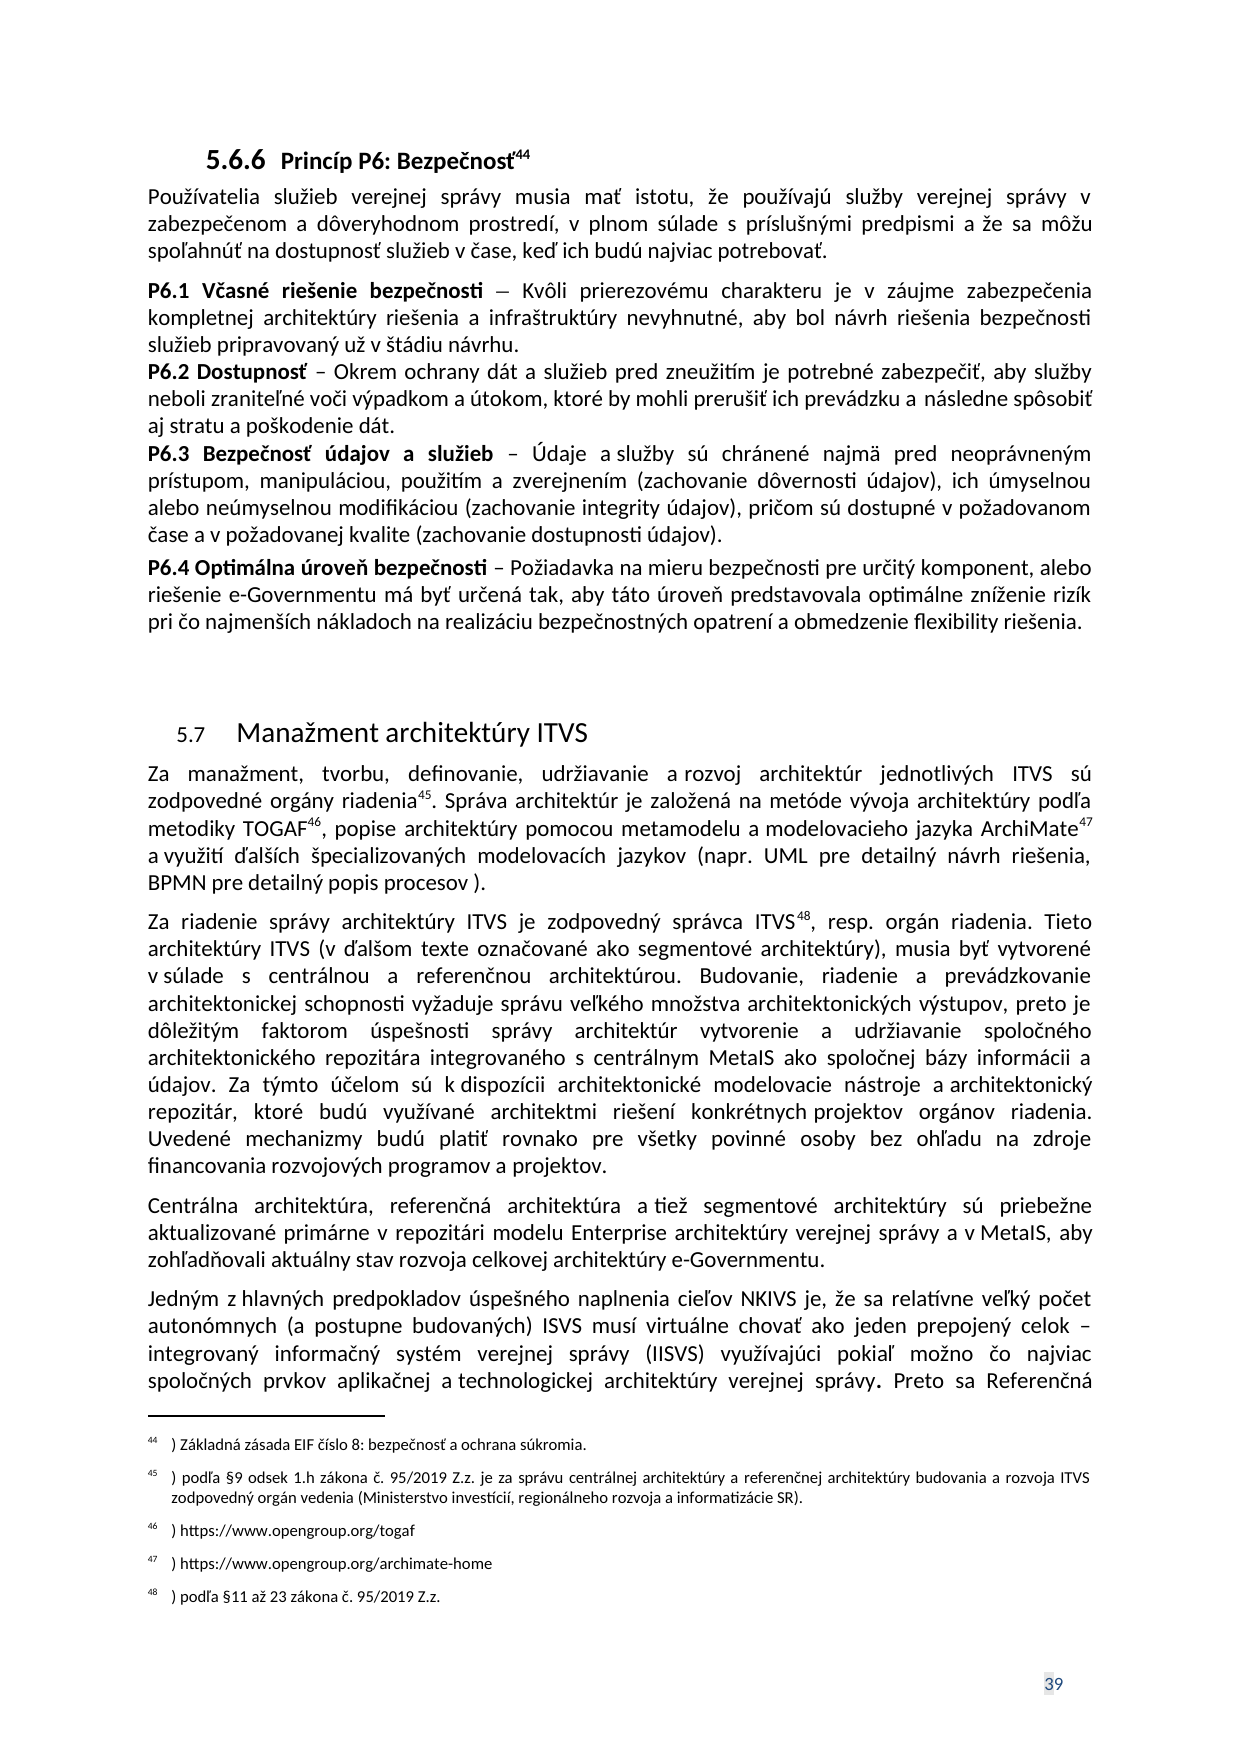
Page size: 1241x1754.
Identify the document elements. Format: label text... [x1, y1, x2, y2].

subtitle Princíp P6: Bezpečnosť [206, 148, 1093, 175]
list P6.3 Bezpečnosť údajov a služieb – Údaje a služby sú chránené najmä pred neoprávneným prístupom, manipuláciou, použitím a zverejnením (zachovanie dôvernosti údajov), ich úmyselnou alebo neúmyselnou modifikáciou (zachovanie integrity údajov), pričom sú dostupné v požadovanom čase a v požadovanej kvalite (zachovanie dostupnosti údajov). [148, 439, 1093, 548]
text Za manažment, tvorbu, definovanie, udržiavanie a rozvoj architektúr jednotlivých ITVS sú zodpovedné orgány riadenia. Správa architektúr je založená na metóde vývoja architektúry podľa metodiky TOGAF, popise architektúry pomocou metamodelu a modelovacieho jazyka ArchiMate a využití ďalších špecializovaných modelovacích jazykov (napr. UML pre detailný návrh riešenia, BPMN pre detailný popis procesov ). [148, 760, 1093, 896]
text Za riadenie správy architektúry ITVS je zodpovedný správca ITVS, resp. orgán riadenia. Tieto architektúry ITVS (v ďalšom texte označované ako segmentové architektúry), musia byť vytvorené v súlade s centrálnou a referenčnou architektúrou. Budovanie, riadenie a prevádzkovanie architektonickej schopnosti vyžaduje správu veľkého množstva architektonických výstupov, preto je dôležitým faktorom úspešnosti správy architektúr vytvorenie a udržiavanie spoločného architektonického repozitára integrovaného s centrálnym MetaIS ako spoločnej bázy informácii a údajov. Za týmto účelom sú k dispozícii architektonické modelovacie nástroje a architektonický repozitár, ktoré budú využívané architektmi riešení konkrétnych projektov orgánov riadenia. Uvedené mechanizmy budú platiť rovnako pre všetky povinné osoby bez ohľadu na zdroje financovania rozvojových programov a projektov. [148, 908, 1093, 1179]
subtitle Manažment architektúry ITVS [176, 721, 1093, 748]
text P6.4 Optimálna úroveň bezpečnosti – Požiadavka na mieru bezpečnosti pre určitý komponent, alebo riešenie e-Governmentu má byť určená tak, aby táto úroveň predstavovala optimálne zníženie rizík pri čo najmenších nákladoch na realizáciu bezpečnostných opatrení a obmedzenie flexibility riešenia. [148, 554, 1093, 635]
list P6.2 Dostupnosť – Okrem ochrany dát a služieb pred zneužitím je potrebné zabezpečiť, aby služby neboli zraniteľné voči výpadkom a útokom, ktoré by mohli prerušiť ich prevádzku a následne spôsobiť aj stratu a poškodenie dát. [148, 358, 1093, 439]
text Centrálna architektúra, referenčná architektúra a tiež segmentové architektúry sú priebežne aktualizované primárne v repozitári modelu Enterprise architektúry verejnej správy a v MetaIS, aby zohľadňovali aktuálny stav rozvoja celkovej architektúry e-Governmentu. [148, 1191, 1093, 1273]
text Používatelia služieb verejnej správy musia mať istotu, že používajú služby verejnej správy v zabezpečenom a dôveryhodnom prostredí, v plnom súlade s príslušnými predpismi a že sa môžu spoľahnúť na dostupnosť služieb v čase, keď ich budú najviac potrebovať. [148, 183, 1093, 264]
list P6.1 Včasné riešenie bezpečnosti – Kvôli prierezovému charakteru je v záujme zabezpečenia kompletnej architektúry riešenia a infraštruktúry nevyhnutné, aby bol návrh riešenia bezpečnosti služieb pripravovaný už v štádiu návrhu. [148, 277, 1093, 358]
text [148, 1285, 1093, 1393]
